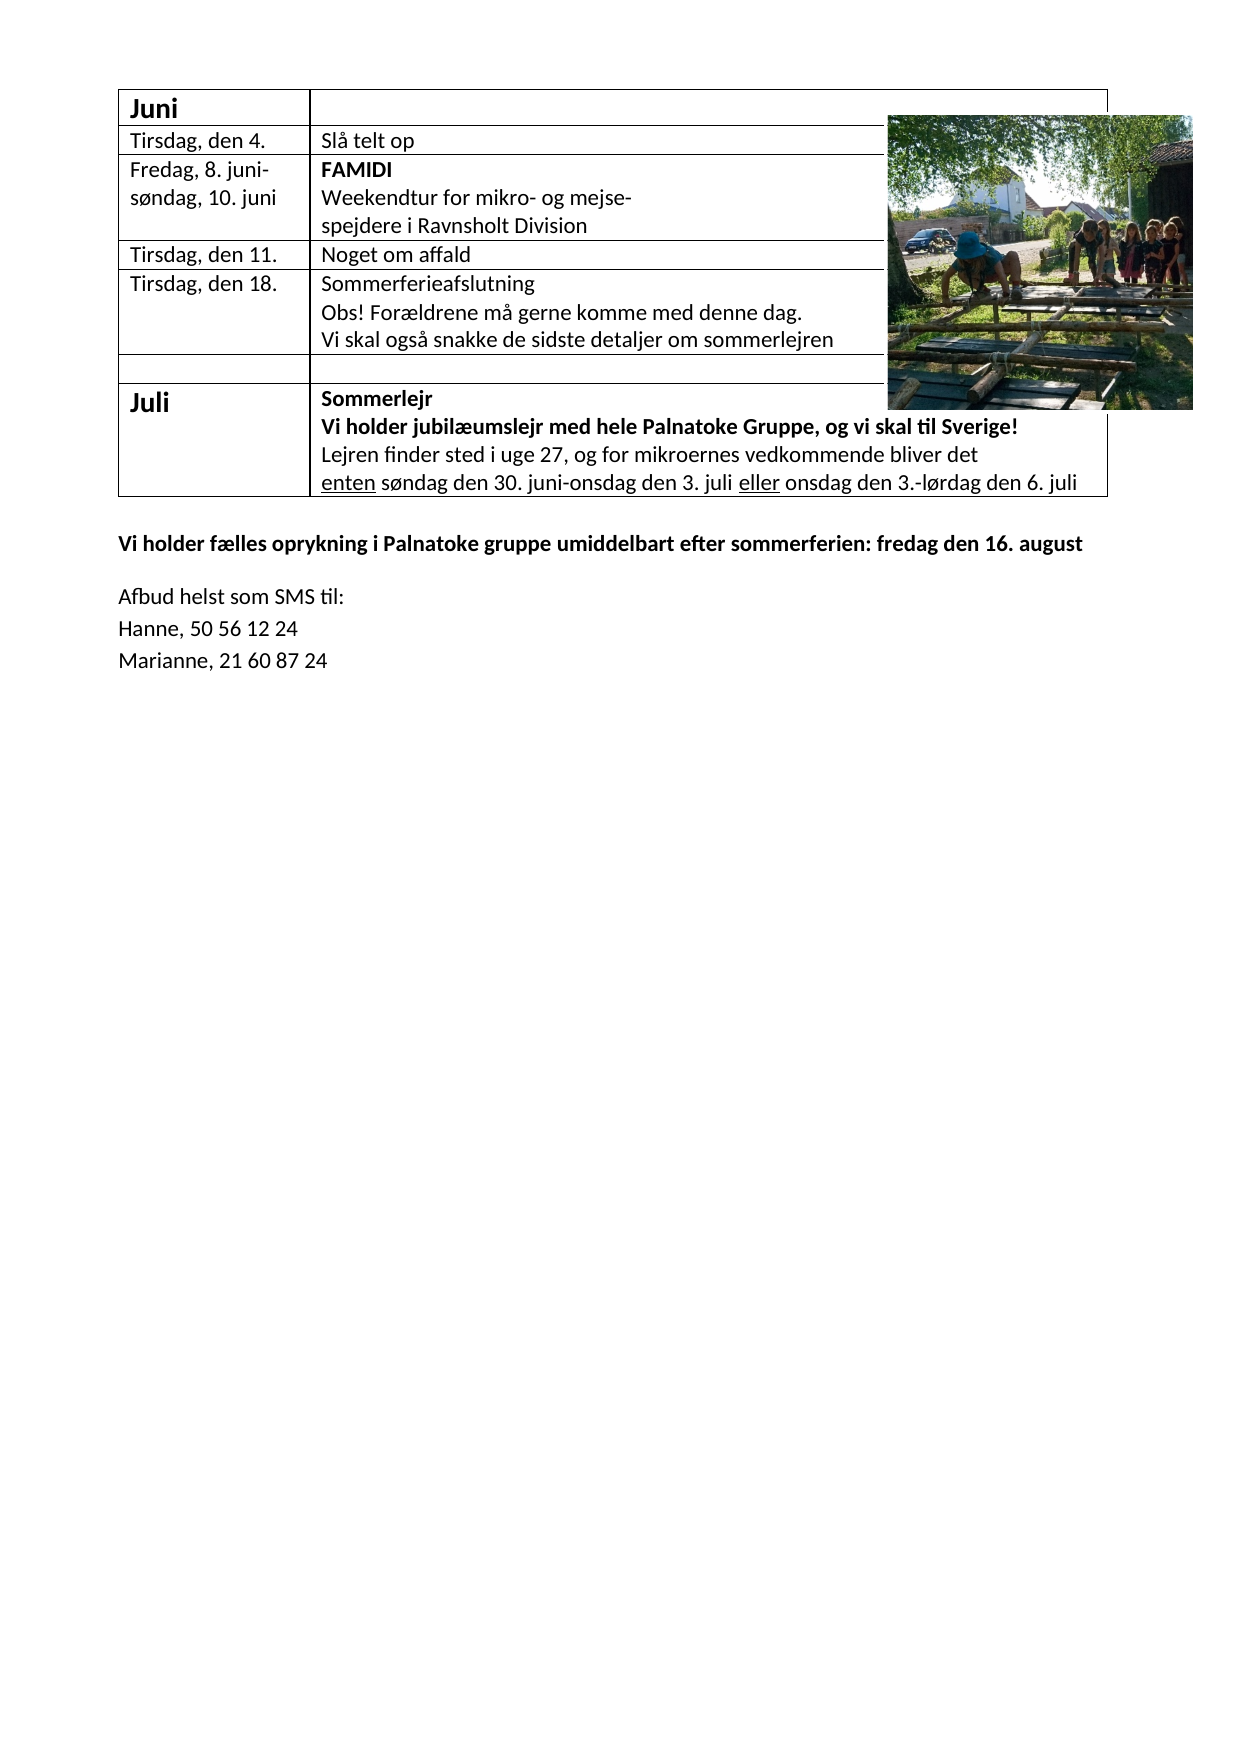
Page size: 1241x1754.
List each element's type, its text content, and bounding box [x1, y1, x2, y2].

text Vi holder fælles oprykning i Palnatoke gruppe umiddelbart efter sommerferien: fredag den 16. august [118, 529, 1122, 557]
table_cell Slå telt op [311, 126, 884, 154]
table_cell Fredag, 8. juni-søndag, 10. juni [119, 155, 309, 239]
table_cell [311, 90, 1107, 125]
text Afbud helst som SMS til: Hanne, 50 56 12 24 Marianne, 21 60 87 24 [118, 582, 1122, 674]
table_cell Juli [119, 384, 309, 496]
table_cell Noget om affald [311, 241, 884, 268]
picture [888, 115, 1193, 410]
table_cell Tirsdag, den 11. [119, 241, 309, 268]
table_cell [311, 355, 884, 383]
table_cell Sommerlejr Vi holder jubilæumslejr med hele Palnatoke Gruppe, og vi skal til Sverige! Lejren finder sted i uge 27, og for mikroernes vedkommende bliver det enten søndag den 30. juni-onsdag den 3. juli eller onsdag den 3.-lørdag den 6. juli [311, 384, 1107, 496]
table_cell Tirsdag, den 4. [119, 126, 309, 154]
table_cell FAMIDI Weekendtur for mikro- og mejse- spejdere i Ravnsholt Division [311, 155, 884, 239]
table_cell Tirsdag, den 18. [119, 270, 309, 354]
table_cell Sommerferieafslutning Obs! Forældrene må gerne komme med denne dag. Vi skal også snakke de sidste detaljer om sommerlejren [311, 270, 884, 354]
table_cell Juni [119, 90, 309, 125]
table_cell [119, 355, 309, 383]
